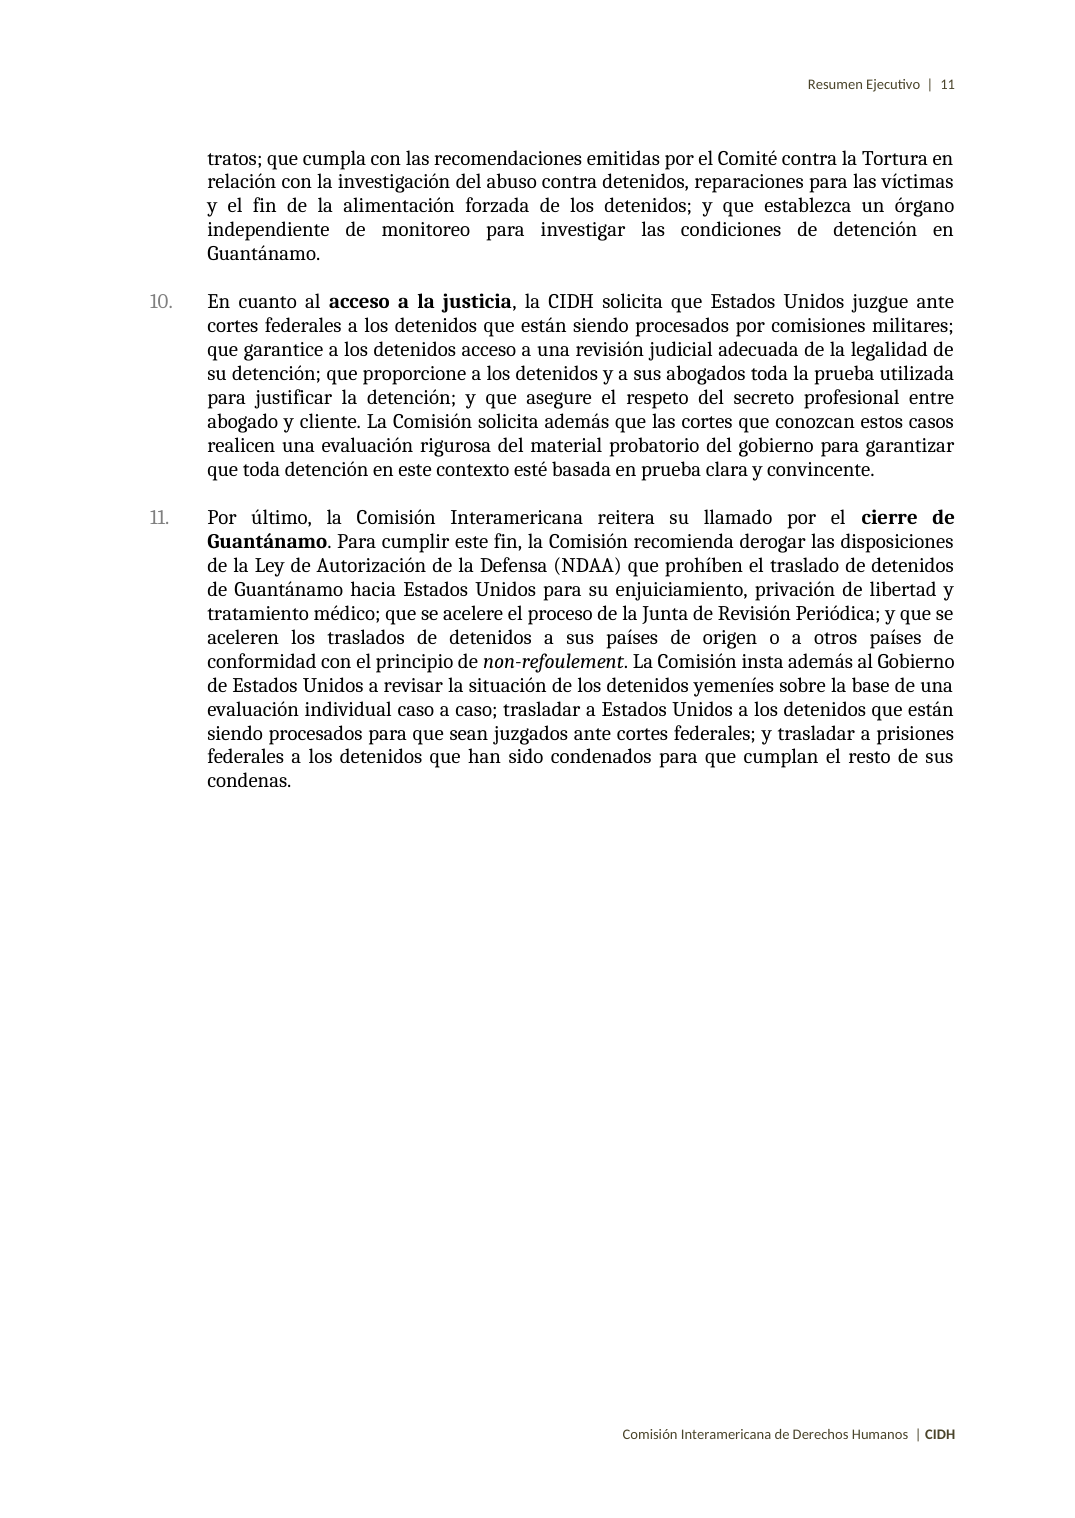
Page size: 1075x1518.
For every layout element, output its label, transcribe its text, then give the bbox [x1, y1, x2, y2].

list Por último, la Comisión Interamericana reitera su llamado por el cierre de Guantánamo. Para cumplir este fin, la Comisión recomienda derogar las disposiciones de la Ley de Autorización de la Defensa (NDAA) que prohíben el traslado de detenidos de Guantánamo hacia Estados Unidos para su enjuiciamiento, privación de libertad y tratamiento médico; que se acelere el proceso de la Junta de Revisión Periódica; y que se aceleren los traslados de detenidos a sus países de origen o a otros países de conformidad con el principio de non-refoulement. La Comisión insta además al Gobierno de Estados Unidos a revisar la situación de los detenidos yemeníes sobre la base de una evaluación individual caso a caso; trasladar a Estados Unidos a los detenidos que están siendo procesados para que sean juzgados ante cortes federales; y trasladar a prisiones federales a los detenidos que han sido condenados para que cumplan el resto de sus condenas. [150, 506, 955, 793]
list En cuanto al acceso a la justicia, la CIDH solicita que Estados Unidos juzgue ante cortes federales a los detenidos que están siendo procesados por comisiones militares; que garantice a los detenidos acceso a una revisión judicial adecuada de la legalidad de su detención; que proporcione a los detenidos y a sus abogados toda la prueba utilizada para justificar la detención; y que asegure el respeto del secreto profesional entre abogado y cliente. La Comisión solicita además que las cortes que conozcan estos casos realicen una evaluación rigurosa del material probatorio del gobierno para garantizar que toda detención en este contexto esté basada en prueba clara y convincente. [150, 290, 955, 482]
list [150, 146, 955, 266]
